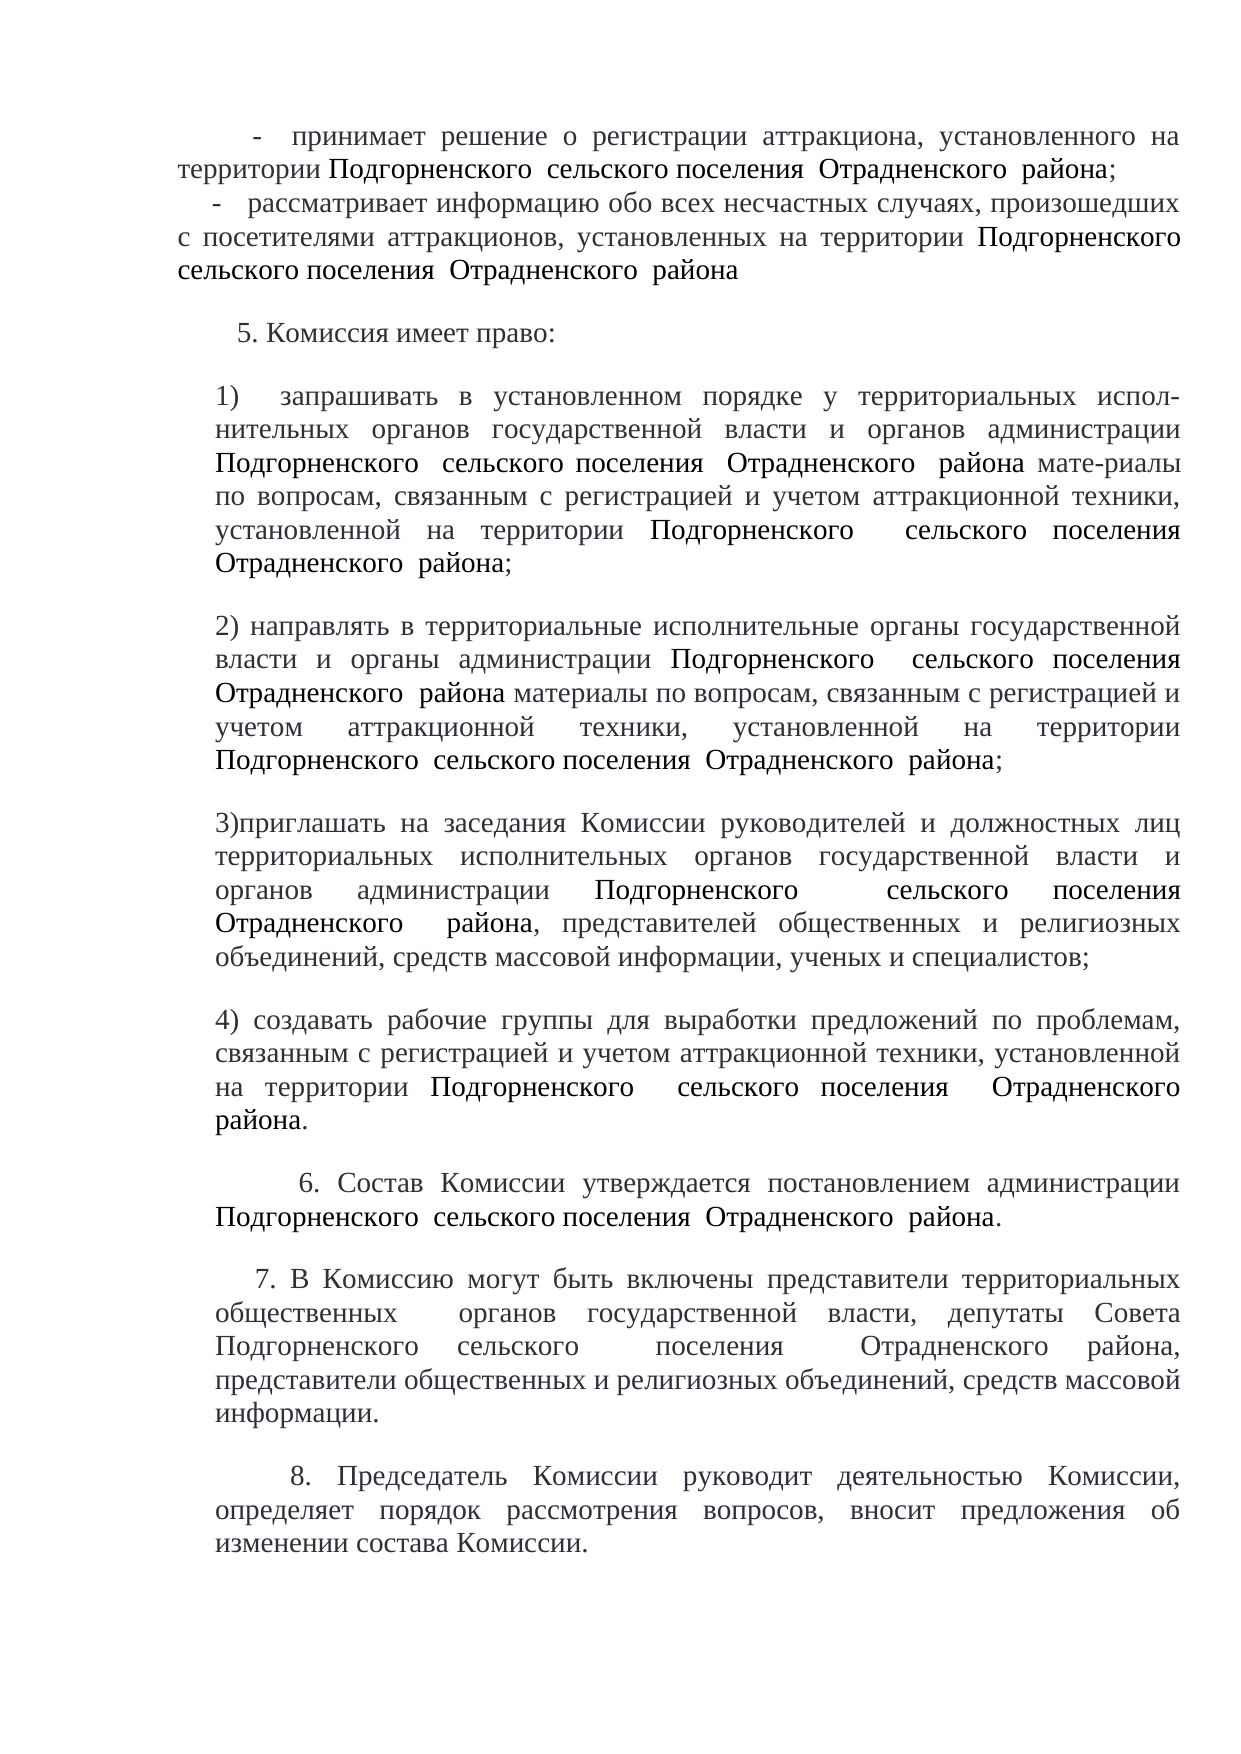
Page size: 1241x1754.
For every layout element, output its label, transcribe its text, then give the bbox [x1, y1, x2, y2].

text 3)приглашать на заседания Комиссии руководителей и должностных лиц территориальных исполнительных органов государственной власти и органов администрации Подгорненского сельского поселения Отрадненского района, представителей общественных и религиозных объединений, средств массовой информации, ученых и специалистов; [215, 805, 1181, 973]
text 4) создавать рабочие группы для выработки предложений по проблемам, связанным с регистрацией и учетом аттракционной техники, установленной на территории Подгорненского сельского поселения Отрадненского района. [215, 1002, 1181, 1136]
text 2) направлять в территориальные исполнительные органы государственной власти и органы администрации Подгорненского сельского поселения Отрадненского района материалы по вопросам, связанным с регистрацией и учетом аттракционной техники, установленной на территории Подгорненского сельского поселения Отрадненского района; [215, 608, 1181, 776]
text 5. Комиссия имеет право: [215, 315, 1181, 348]
text - принимает решение о регистрации аттракциона, установленного на территории Подгорненского сельского поселения Отрадненского района; [177, 118, 1181, 185]
text 8. Председатель Комиссии руководит деятельностью Комиссии, определяет порядок рассмотрения вопросов, вносит предложения об изменении состава Комиссии. [215, 1458, 1181, 1559]
text 6. Состав Комиссии утверждается постановлением администрации Подгорненского сельского поселения Отрадненского района. [215, 1165, 1181, 1232]
text - рассматривает информацию обо всех несчастных случаях, произошедших с посетителями аттракционов, установленных на территории Подгорненского сельского поселения Отрадненского района [177, 185, 1181, 286]
text 1) запрашивать в установленном порядке у территориальных испол-нительных органов государственной власти и органов администрации Подгорненского сельского поселения Отрадненского района мате-риалы по вопросам, связанным с регистрацией и учетом аттракционной техники, установленной на территории Подгорненского сельского поселения Отрадненского района; [215, 378, 1181, 579]
text 7. В Комиссию могут быть включены представители территориальных общественных органов государственной власти, депутаты Совета Подгорненского сельского поселения Отрадненского района, представители общественных и религиозных объединений, средств массовой информации. [215, 1261, 1181, 1429]
